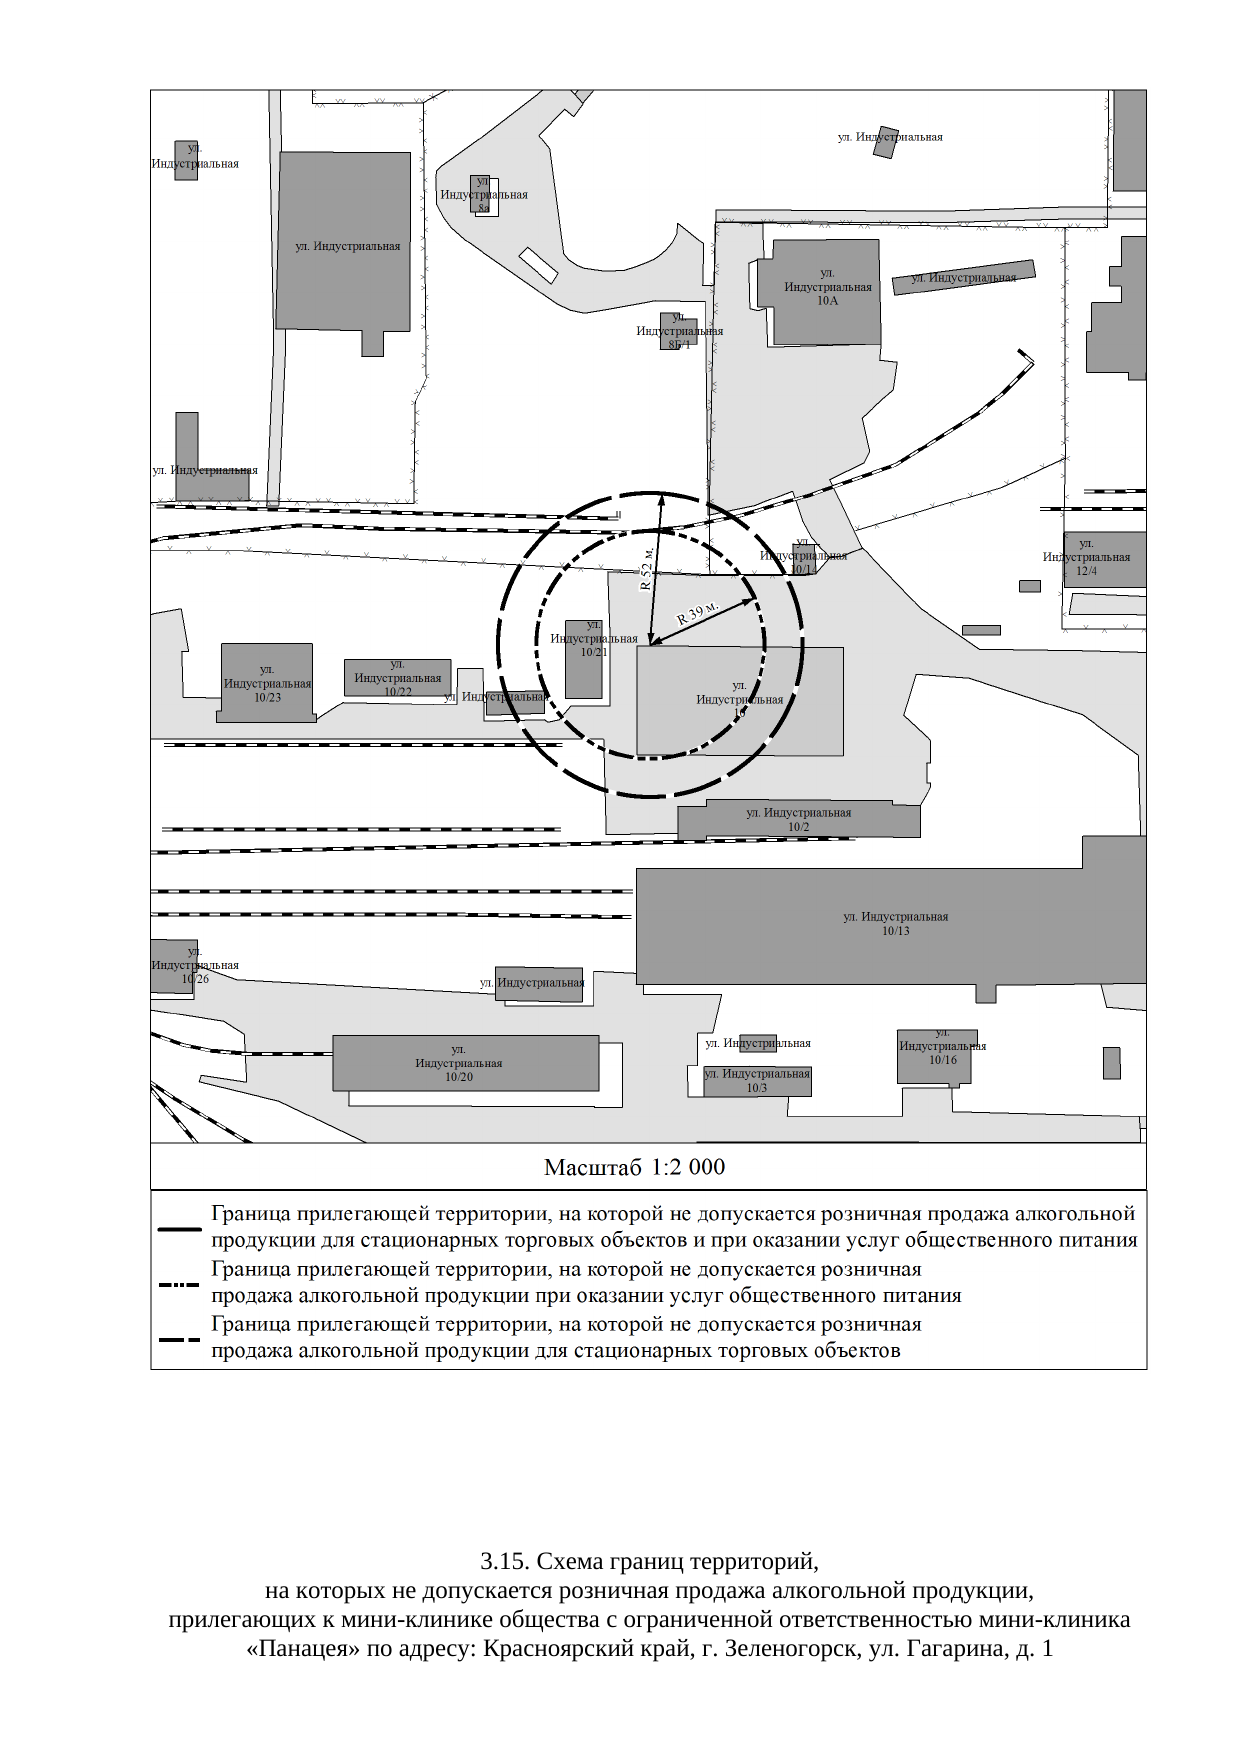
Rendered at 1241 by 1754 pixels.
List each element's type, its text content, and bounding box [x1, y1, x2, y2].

text 3.15. Схема границ территорий, [148, 1546, 1152, 1575]
picture [148, 87, 1151, 1374]
text прилегающих к мини-клинике общества с ограниченной ответственностью мини-клиника «Панацея» по адресу: Красноярский край, г. Зеленогорск, ул. Гагарина, д. 1 [148, 1604, 1152, 1661]
text на которых не допускается розничная продажа алкогольной продукции, [148, 1575, 1152, 1604]
